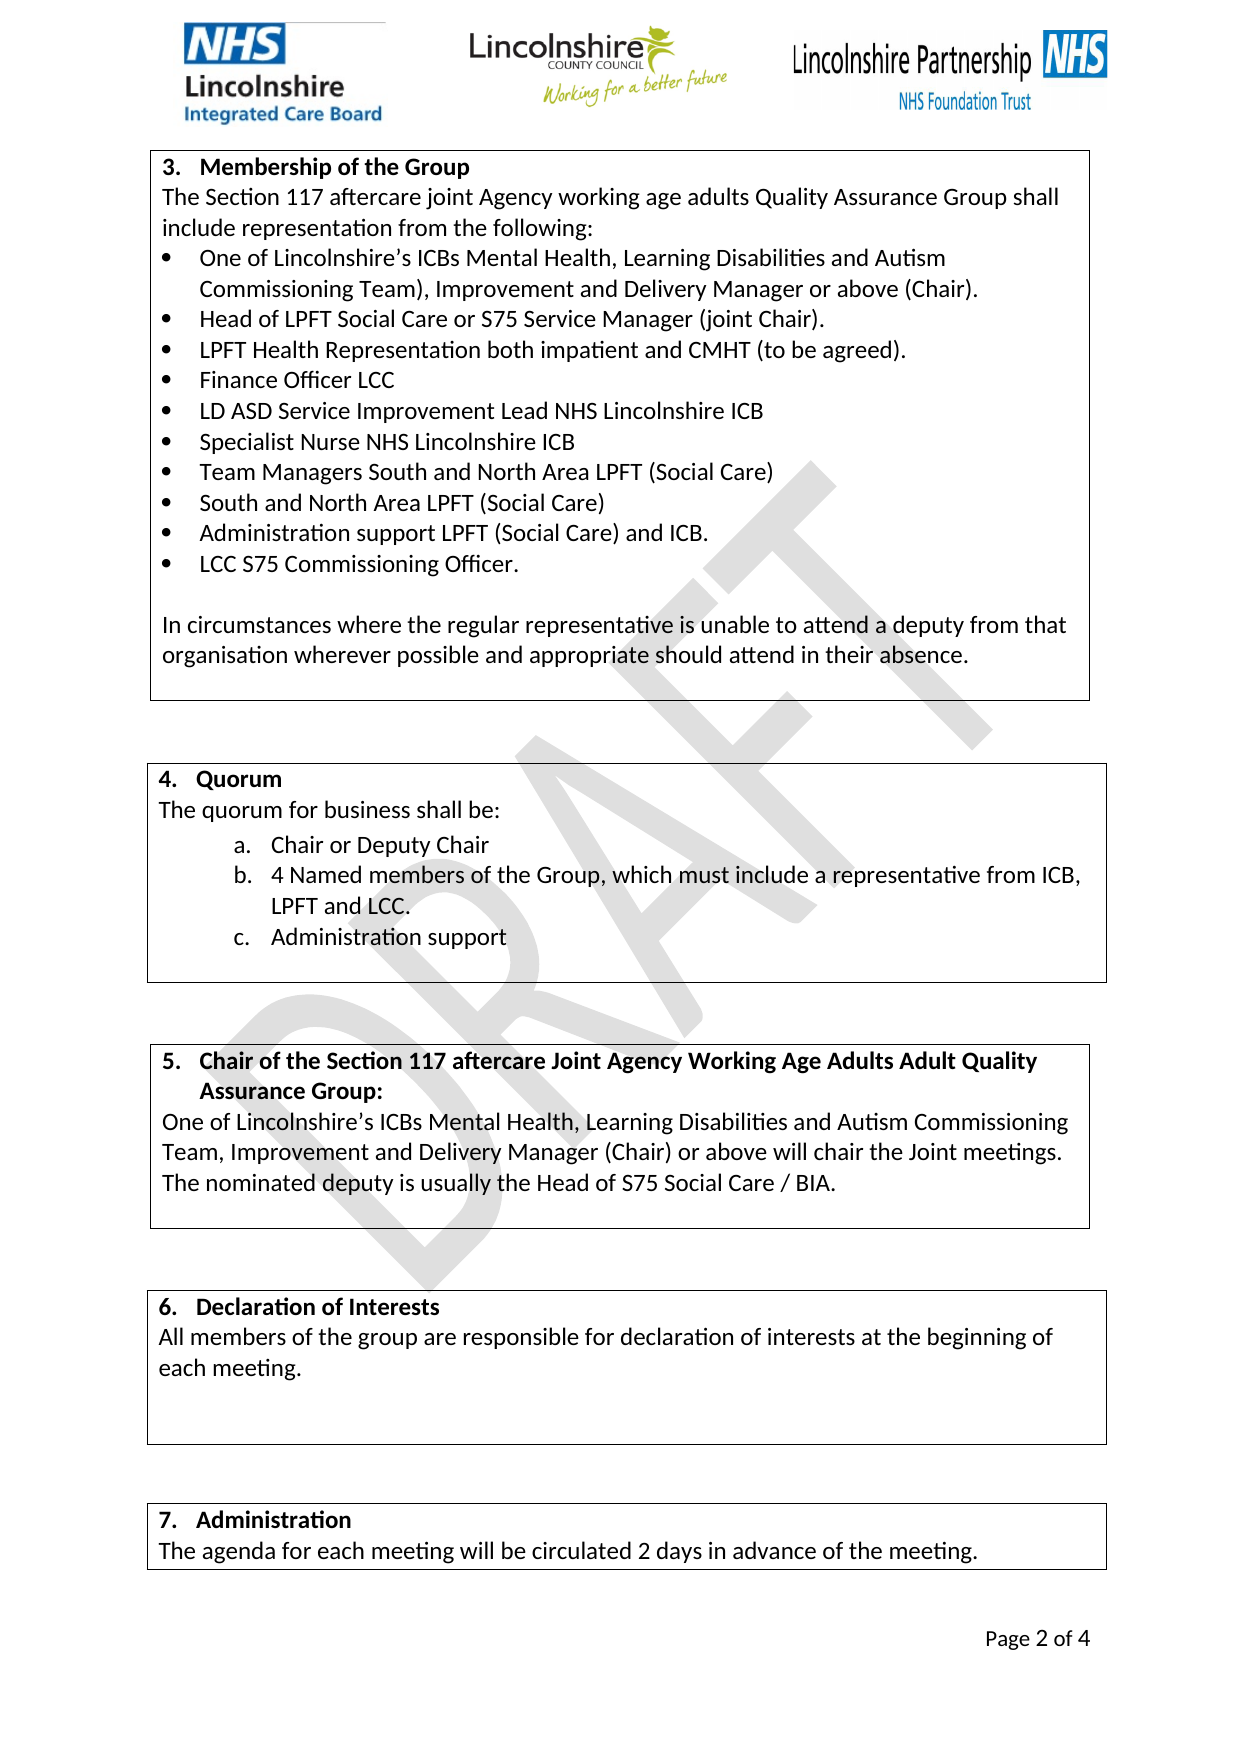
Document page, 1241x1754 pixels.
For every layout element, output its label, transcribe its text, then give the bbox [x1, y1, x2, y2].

picture [173, 22, 388, 127]
table_header Declaration of Interests All members of the group are responsible for declaration of interests at the beginning of each meeting. [148, 1291, 1106, 1444]
table_header Chair of the Section 117 aftercare Joint Agency Working Age Adults Adult Quality Assurance Group: One of Lincolnshire’s ICBs Mental Health, Learning Disabilities and Autism Commissioning Team, Improvement and Delivery Manager (Chair) or above will chair the Joint meetings. The nominated deputy is usually the Head of S75 Social Care / BIA. [151, 1045, 1089, 1228]
table_header Quorum The quorum for business shall be: Chair or Deputy Chair 4 Named members of the Group, which must include a representative from ICB, LPFT and LCC. Administration support [148, 764, 1106, 982]
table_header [148, 1504, 1106, 1569]
table_header Membership of the Group The Section 117 aftercare joint Agency working age adults Quality Assurance Group shall include representation from the following: One of Lincolnshire’s ICBs Mental Health, Learning Disabilities and Autism Commissioning Team), Improvement and Delivery Manager or above (Chair). Head of LPFT Social Care or S75 Service Manager (joint Chair). LPFT Health Representation both impatient and CMHT (to be agreed). Finance Officer LCC LD ASD Service Improvement Lead NHS Lincolnshire ICB Specialist Nurse NHS Lincolnshire ICB Team Managers South and North Area LPFT (Social Care) South and North Area LPFT (Social Care) Administration support LPFT (Social Care) and ICB. LCC S75 Commissioning Officer. In circumstances where the regular representative is unable to attend a deputy from that organisation wherever possible and appropriate should attend in their absence. [151, 151, 1089, 700]
picture [464, 20, 727, 110]
